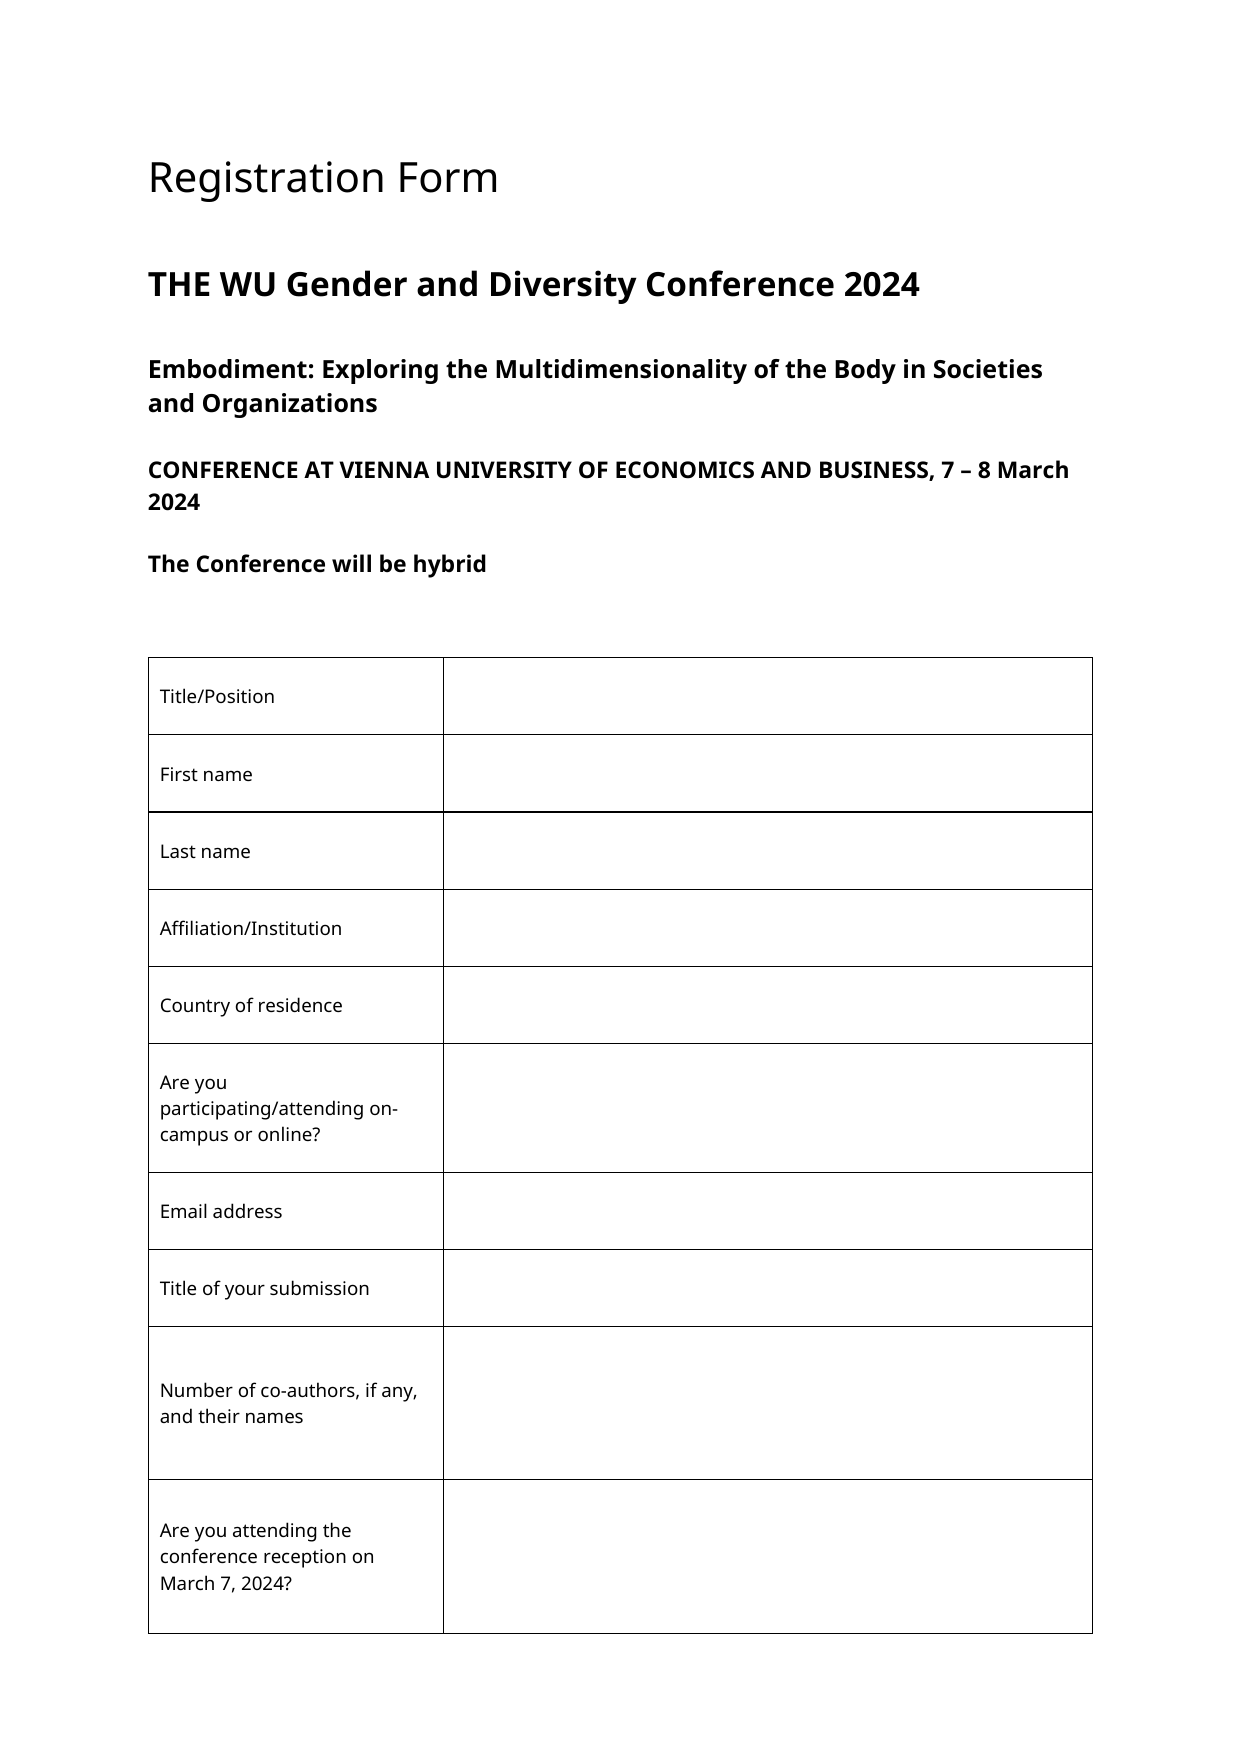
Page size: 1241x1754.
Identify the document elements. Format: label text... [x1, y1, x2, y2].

table_cell [444, 813, 1092, 888]
table_cell [444, 890, 1092, 966]
text The Conference will be hybrid [148, 548, 1093, 579]
table_cell Last name [149, 813, 443, 888]
table_cell Are you attending the conference reception on March 7, 2024? [149, 1480, 443, 1632]
text Registration Form [148, 148, 1093, 204]
table_cell Country of residence [149, 967, 443, 1043]
text THE WU Gender and Diversity Conference 2024 [148, 261, 1093, 307]
table_cell [444, 1044, 1092, 1172]
table_cell [444, 1250, 1092, 1326]
table_header [444, 658, 1092, 734]
table_cell Title of your submission [149, 1250, 443, 1326]
table_cell First name [149, 735, 443, 811]
table_cell Are you participating/attending on-campus or online? [149, 1044, 443, 1172]
table_cell [444, 1480, 1092, 1632]
table_cell Number of co-authors, if any, and their names [149, 1327, 443, 1479]
table_cell [444, 735, 1092, 811]
table_header Title/Position [149, 658, 443, 734]
text Embodiment: Exploring the Multidimensionality of the Body in Societies and Organizations [148, 352, 1093, 420]
text CONFERENCE AT VIENNA UNIVERSITY OF ECONOMICS AND BUSINESS, 7 – 8 March 2024 [148, 454, 1093, 517]
table_cell [444, 1173, 1092, 1249]
table_cell Affiliation/Institution [149, 890, 443, 966]
table_cell [444, 967, 1092, 1043]
table_cell [444, 1327, 1092, 1479]
table_cell Email address [149, 1173, 443, 1249]
